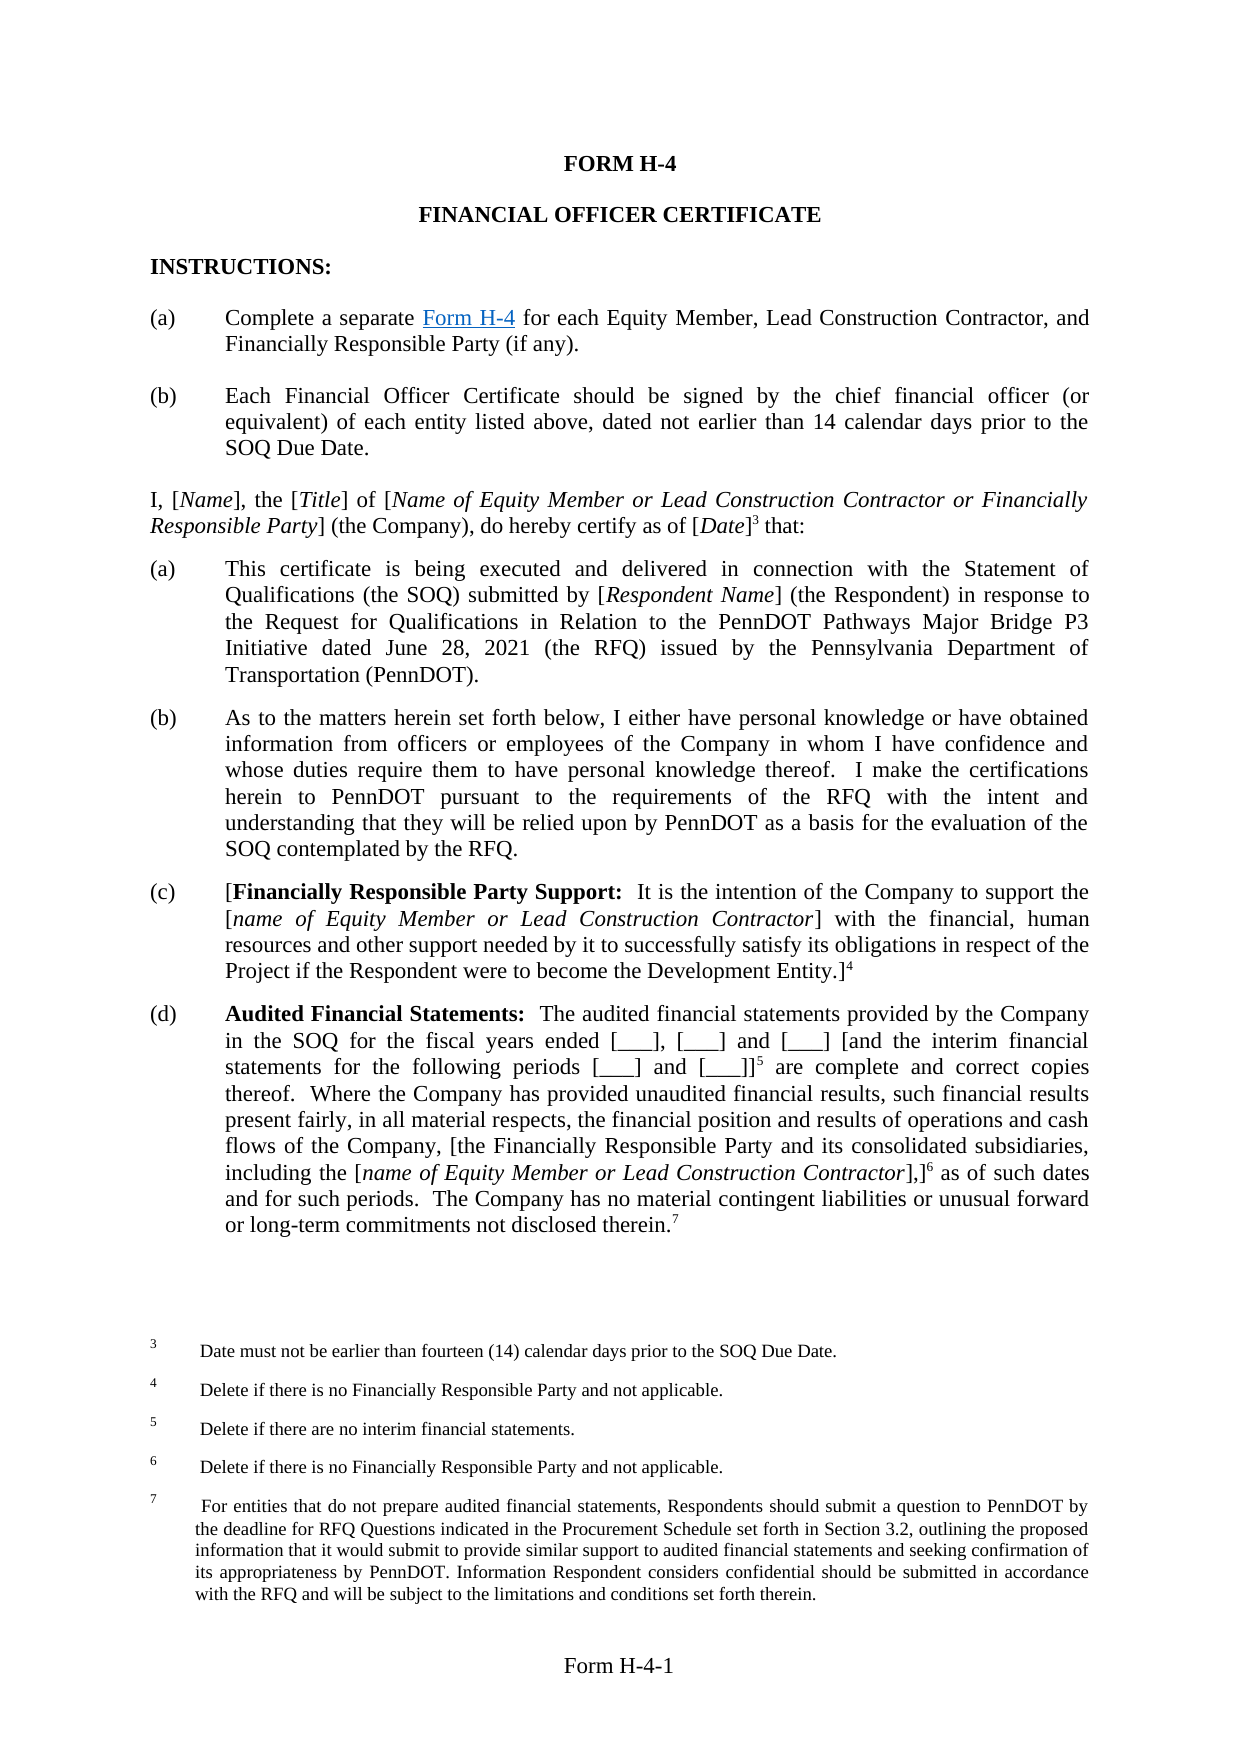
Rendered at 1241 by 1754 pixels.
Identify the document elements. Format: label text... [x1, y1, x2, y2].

text (a) Complete a separate Form H-4 for each Equity Member, Lead Construction Contractor, and Financially Responsible Party (if any). [150, 304, 1090, 357]
list [Financially Responsible Party Support: It is the intention of the Company to support the [name of Equity Member or Lead Construction Contractor] with the financial, human resources and other support needed by it to successfully satisfy its obligations in respect of the Project if the Respondent were to become the Development Entity.] [150, 878, 1090, 984]
list As to the matters herein set forth below, I either have personal knowledge or have obtained information from officers or employees of the Company in whom I have confidence and whose duties require them to have personal knowledge thereof. I make the certifications herein to PennDOT pursuant to the requirements of the RFQ with the intent and understanding that they will be relied upon by PennDOT as a basis for the evaluation of the SOQ contemplated by the RFQ. [150, 704, 1090, 862]
text INSTRUCTIONS: [150, 253, 1090, 279]
text I, [Name], the [Title] of [Name of Equity Member or Lead Construction Contractor or Financially Responsible Party] (the Company), do hereby certify as of [Date] that: [150, 486, 1090, 538]
list This certificate is being executed and delivered in connection with the Statement of Qualifications (the SOQ) submitted by [Respondent Name] (the Respondent) in response to the Request for Qualifications in Relation to the PennDOT Pathways Major Bridge P3 Initiative dated June 28, 2021 (the RFQ) issued by the Pennsylvania Department of Transportation (PennDOT). [150, 555, 1090, 687]
text FINANCIAL OFFICER CERTIFICATE [150, 201, 1090, 228]
list Audited Financial Statements: The audited financial statements provided by the Company in the SOQ for the fiscal years ended [___], [___] and [___] [and the interim financial statements for the following periods [___] and [___]] are complete and correct copies thereof. Where the Company has provided unaudited financial results, such financial results present fairly, in all material respects, the financial position and results of operations and cash flows of the Company, [the Financially Responsible Party and its consolidated subsidiaries, including the [name of Equity Member or Lead Construction Contractor],] as of such dates and for such periods. The Company has no material contingent liabilities or unusual forward or long-term commitments not disclosed therein. [150, 1001, 1090, 1238]
text (b) Each Financial Officer Certificate should be signed by the chief financial officer (or equivalent) of each entity listed above, dated not earlier than 14 calendar days prior to the SOQ Due Date. [150, 382, 1090, 461]
text FORM H-4 [150, 150, 1090, 176]
